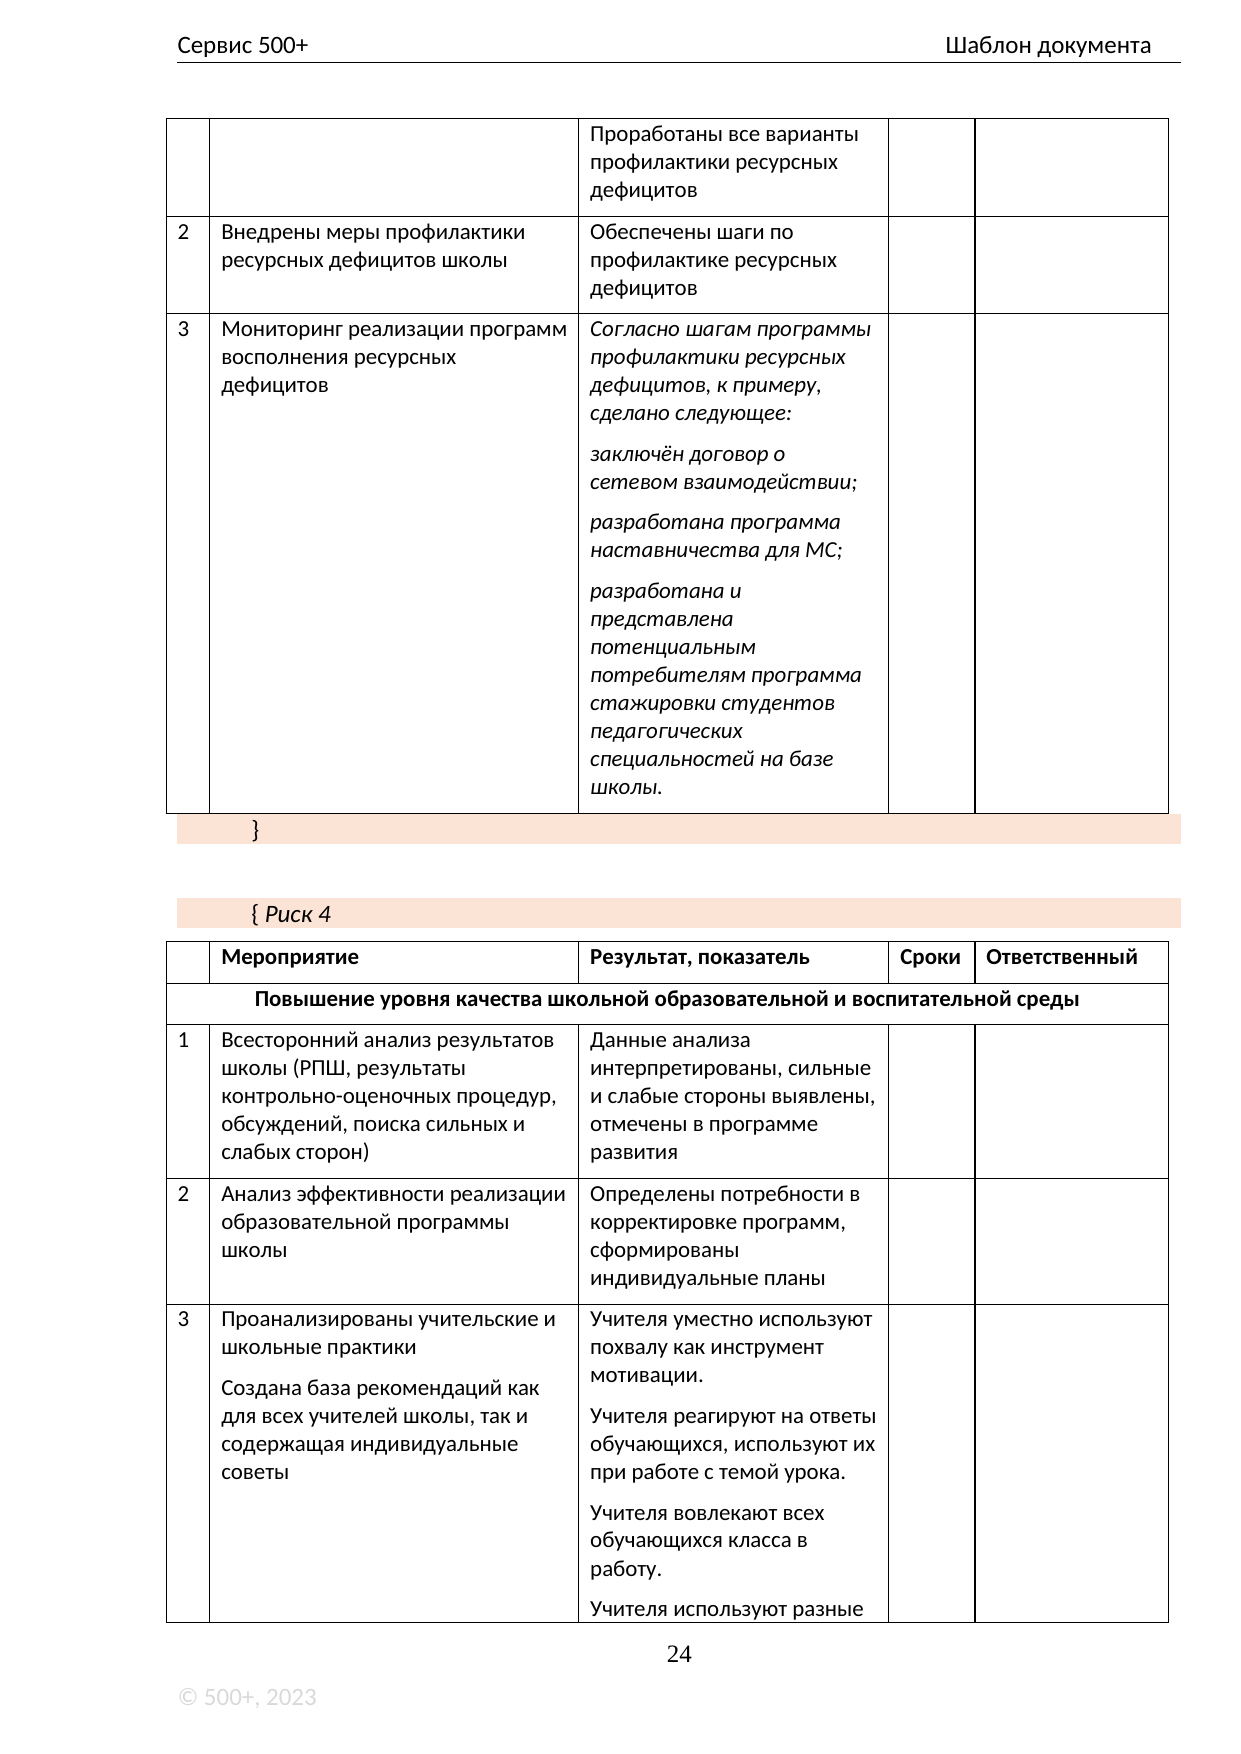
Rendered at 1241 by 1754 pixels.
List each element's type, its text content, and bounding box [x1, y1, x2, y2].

text { Риск 4 [177, 898, 1181, 928]
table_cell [579, 119, 888, 216]
table_cell [976, 314, 1168, 813]
table_cell Обеспечены шаги по профилактике ресурсных дефицитов [579, 217, 888, 313]
table_cell Внедрены меры профилактики ресурсных дефицитов школы [210, 217, 578, 313]
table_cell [210, 1305, 578, 1622]
table_cell [889, 1025, 974, 1178]
table_cell 3 [167, 1305, 209, 1622]
table_cell Всесторонний анализ результатов школы (РПШ, результаты контрольно-оценочных процедур, обсуждений, поиска сильных и слабых сторон) [210, 1025, 578, 1178]
table_cell Согласно шагам программы профилактики ресурсных дефицитов, к примеру, сделано следующее: заключён договор о сетевом взаимодействии; разработана программа наставничества для МС; разработана и представлена потенциальным потребителям программа стажировки студентов педагогических специальностей на базе школы. [579, 314, 888, 813]
table_cell 1 [167, 119, 209, 216]
table_cell [976, 119, 1168, 216]
table_cell Анализ эффективности реализации образовательной программы школы [210, 1179, 578, 1303]
table_cell [976, 1305, 1168, 1622]
table_header Мероприятие [210, 942, 578, 983]
table_cell [976, 1179, 1168, 1303]
table_cell Мониторинг реализации программ восполнения ресурсных дефицитов [210, 314, 578, 813]
table_cell [976, 1025, 1168, 1178]
table_cell 3 [167, 314, 209, 813]
table_header Результат, показатель [579, 942, 888, 983]
table_cell [889, 1179, 974, 1303]
table_cell [889, 217, 974, 313]
table_header Ответственный [976, 942, 1168, 983]
table_cell 2 [167, 217, 209, 313]
table_header [167, 942, 209, 983]
table_cell Повышение уровня качества школьной образовательной и воспитательной среды [167, 984, 1168, 1024]
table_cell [579, 1305, 888, 1622]
table_cell Определены потребности в корректировке программ, сформированы индивидуальные планы [579, 1179, 888, 1303]
table_cell [889, 1305, 974, 1622]
table_cell 2 [167, 1179, 209, 1303]
table_cell [976, 217, 1168, 313]
table_header Сроки [889, 942, 974, 983]
text } [177, 814, 1181, 844]
table_cell Данные анализа интерпретированы, сильные и слабые стороны выявлены, отмечены в программе развития [579, 1025, 888, 1178]
table_cell [889, 119, 974, 216]
table_cell 1 [167, 1025, 209, 1178]
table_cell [210, 119, 578, 216]
table_cell [889, 314, 974, 813]
